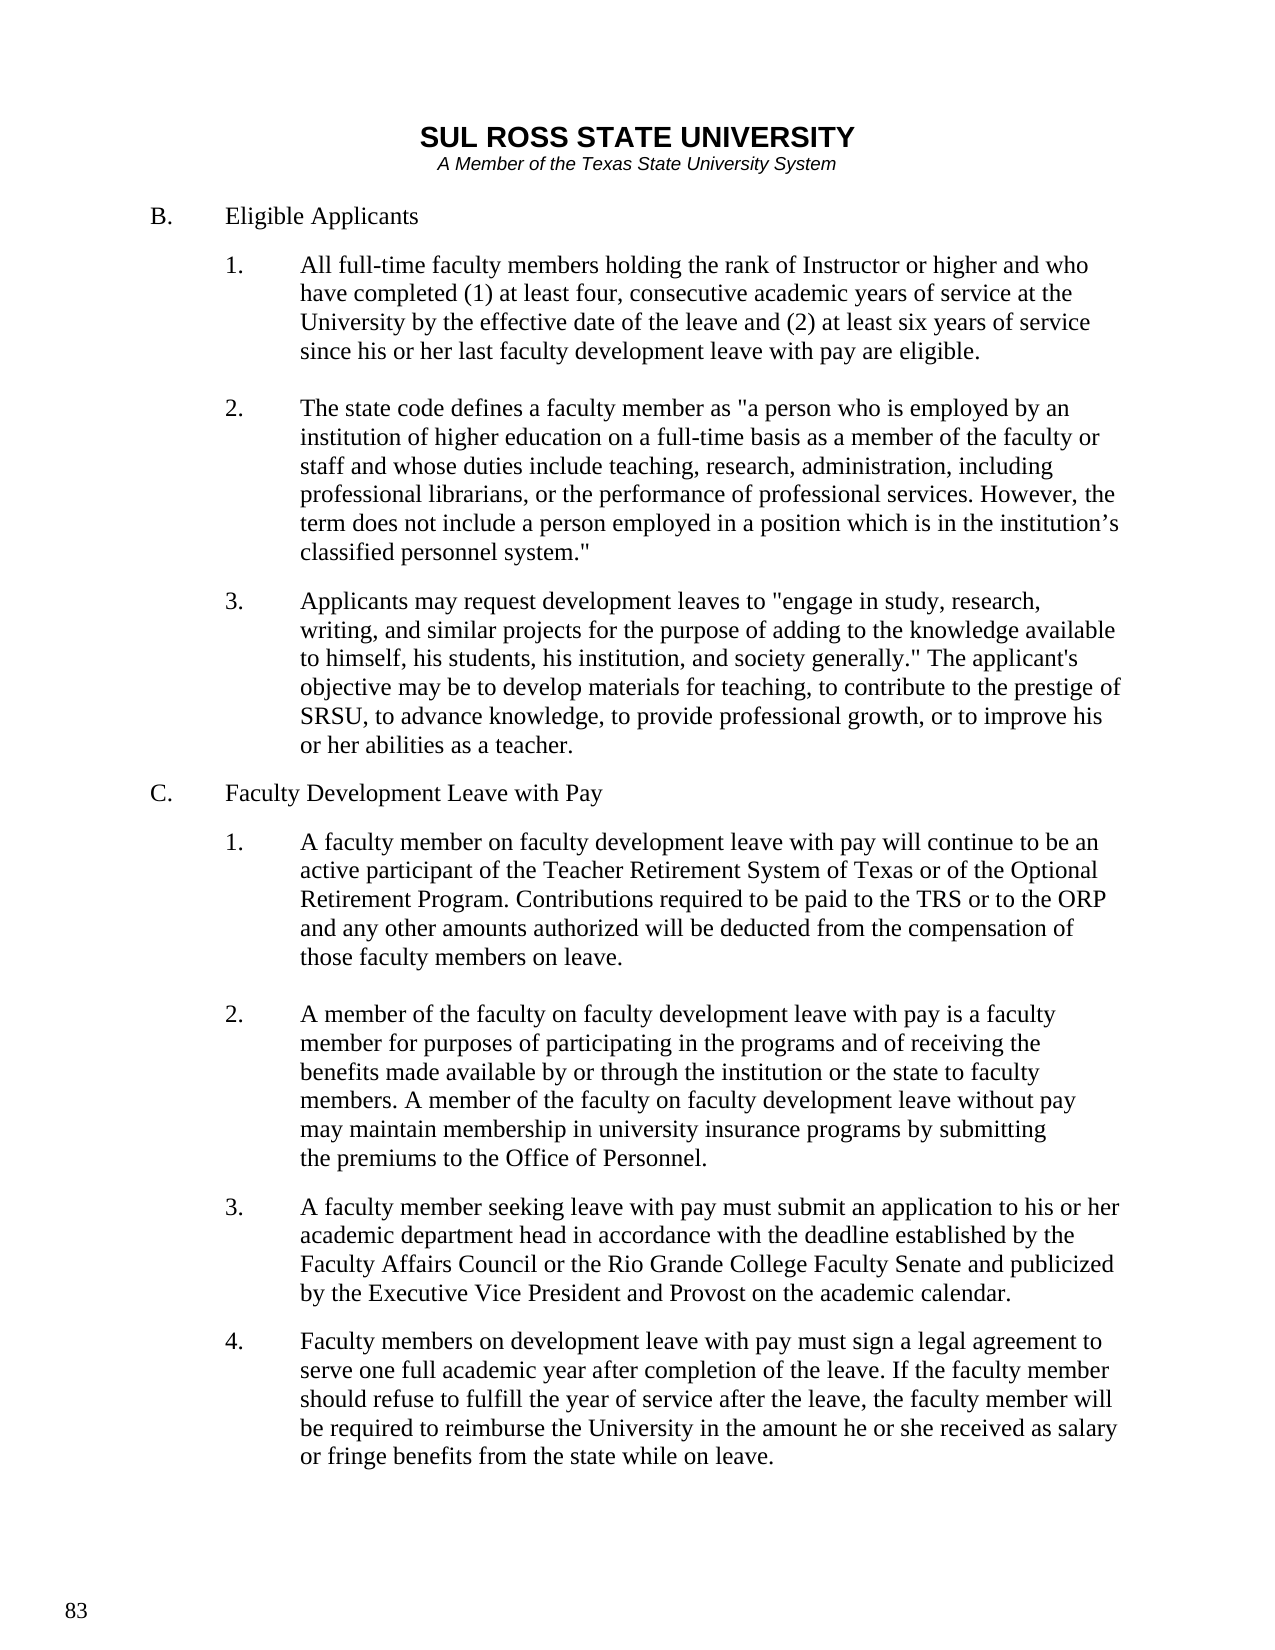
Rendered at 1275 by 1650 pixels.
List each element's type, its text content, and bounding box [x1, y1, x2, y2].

list All full-time faculty members holding the rank of Instructor or higher and who have completed (1) at least four, consecutive academic years of service at the University by the effective date of the leave and (2) at least six years of service since his or her last faculty development leave with pay are eligible. [225, 250, 1093, 365]
list Faculty Development Leave with Pay [150, 778, 1204, 807]
list Faculty members on development leave with pay must sign a legal agreement to serve one full academic year after completion of the leave. If the faculty member should refuse to fulfill the year of service after the leave, the faculty member will be required to reimburse the University in the amount he or she received as salary or fringe benefits from the state while on leave. [225, 1326, 1118, 1470]
list Applicants may request development leaves to "engage in study, research, writing, and similar projects for the purpose of adding to the knowledge available to himself, his students, his institution, and society generally." The applicant's objective may be to develop materials for teaching, to contribute to the prestige of SRSU, to advance knowledge, to provide professional growth, or to improve his or her abilities as a teacher. [225, 586, 1121, 758]
list Eligible Applicants [150, 201, 1204, 230]
list The state code defines a faculty member as "a person who is employed by an institution of higher education on a full-time basis as a member of the faculty or staff and whose duties include teaching, research, administration, including professional librarians, or the performance of professional services. However, the term does not include a person employed in a position which is in the institution’s classified personnel system." [225, 393, 1121, 566]
list A faculty member on faculty development leave with pay will continue to be an active participant of the Teacher Retirement System of Texas or of the Optional Retirement Program. Contributions required to be paid to the TRS or to the ORP and any other amounts authorized will be deducted from the compensation of those faculty members on leave. [225, 827, 1113, 971]
list A member of the faculty on faculty development leave with pay is a faculty member for purposes of participating in the programs and of receiving the benefits made available by or through the institution or the state to faculty members. A member of the faculty on faculty development leave without pay may maintain membership in university insurance programs by submitting the premiums to the Office of Personnel. [225, 999, 1083, 1172]
list A faculty member seeking leave with pay must submit an application to his or her academic department head in accordance with the deadline established by the Faculty Affairs Council or the Rio Grande College Faculty Senate and publicized by the Executive Vice President and Provost on the academic calendar. [225, 1192, 1119, 1307]
